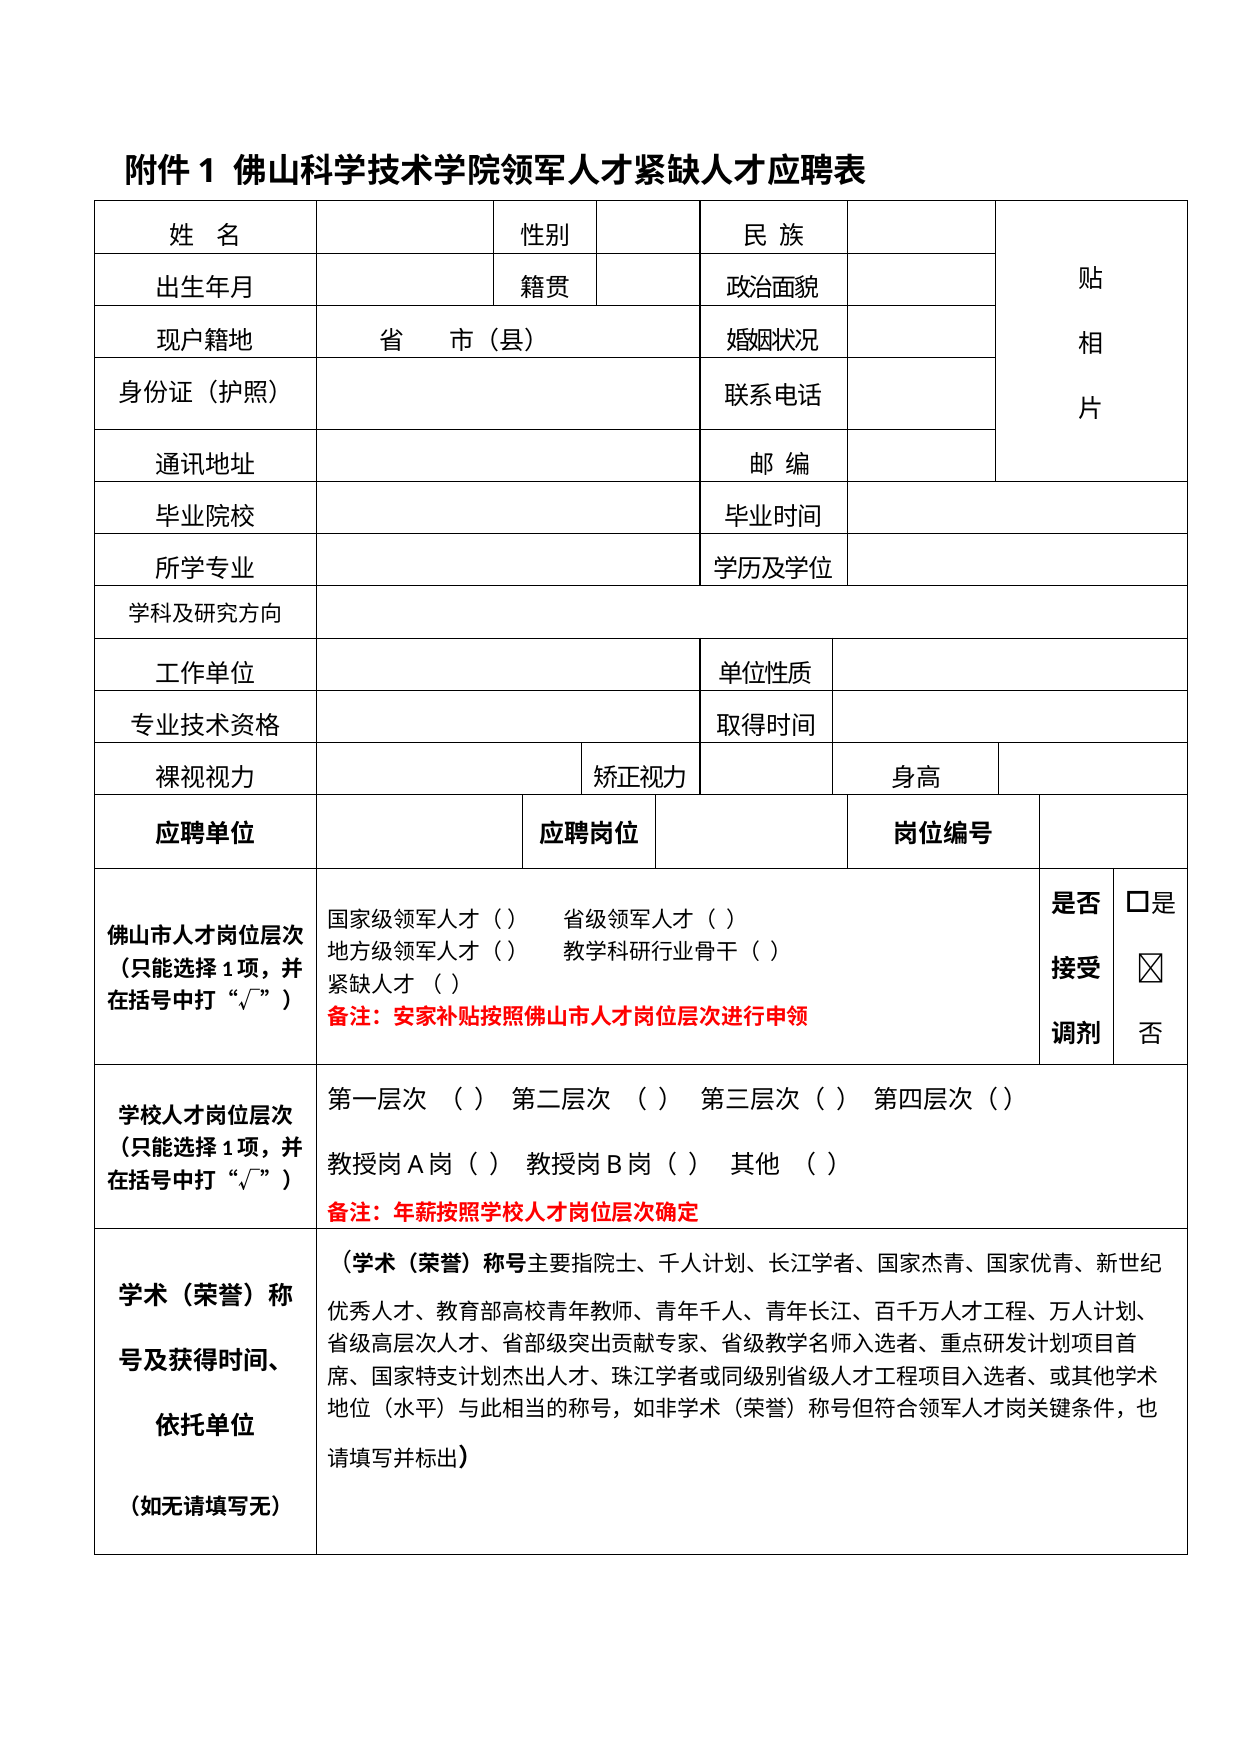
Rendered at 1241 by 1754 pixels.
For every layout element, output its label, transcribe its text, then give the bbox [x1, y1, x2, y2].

table_cell 学历及学位 [701, 534, 847, 585]
table_cell 应聘单位 [95, 795, 316, 868]
table_cell [833, 639, 1187, 690]
table_cell [848, 482, 1187, 533]
table_cell 通讯地址 [95, 430, 316, 481]
table_cell 裸视视力 [95, 743, 316, 794]
table_cell 毕业院校 [95, 482, 316, 533]
table_cell [597, 254, 699, 305]
table_header 民 族 [701, 201, 847, 252]
table_cell 佛山市人才岗位层次 （只能选择1项，并在括号中打“√”） [95, 869, 316, 1064]
table_cell 出生年月 [95, 254, 316, 305]
table_cell 是否接受调剂 [1040, 869, 1113, 1064]
table_cell 取得时间 [701, 691, 832, 742]
table_cell [848, 358, 995, 429]
table_cell 工作单位 [95, 639, 316, 690]
table_cell [701, 743, 832, 794]
table_cell 政治面貌 [701, 254, 847, 305]
table_cell 现户籍地 [95, 306, 316, 357]
table_cell [317, 482, 699, 533]
table_cell [317, 586, 1187, 638]
table_cell 籍贯 [494, 254, 596, 305]
table_header 贴 相 片 [996, 201, 1187, 481]
table_cell 省 市（县） [317, 306, 699, 357]
table_cell 联系电话 [701, 358, 847, 429]
table_cell [317, 795, 522, 868]
table_cell [848, 306, 995, 357]
table_cell [848, 254, 995, 305]
table_cell 应聘岗位 [523, 795, 655, 868]
table_cell 婚姻状况 [701, 306, 847, 357]
table_cell 身高 [833, 743, 998, 794]
table_cell [833, 691, 1187, 742]
table_cell （学术（荣誉）称号主要指院士、千人计划、长江学者、国家杰青、国家优青、新世纪优秀人才、教育部高校青年教师、青年千人、青年长江、百千万人才工程、万人计划、省级高层次人才、省部级突出贡献专家、省级教学名师入选者、重点研发计划项目首席、国家特支计划杰出人才、珠江学者或同级别省级人才工程项目入选者、或其他学术地位（水平）与此相当的称号，如非学术（荣誉）称号但符合领军人才岗关键条件，也请填写并标出） [317, 1229, 1187, 1553]
table_cell 单位性质 [701, 639, 832, 690]
table_cell [317, 430, 699, 481]
table_cell [317, 358, 699, 429]
table_cell [317, 691, 699, 742]
table_cell 是 否 [1114, 869, 1187, 1064]
table_cell [317, 743, 581, 794]
table_cell 学科及研究方向 [95, 586, 316, 638]
text 附件1 佛山科学技术学院领军人才紧缺人才应聘表 [124, 135, 1122, 200]
table_header [317, 201, 493, 252]
table_cell [999, 743, 1187, 794]
table_cell [317, 254, 493, 305]
table_cell [848, 430, 995, 481]
table_header [597, 201, 699, 252]
table_cell [656, 795, 847, 868]
table_cell 毕业时间 [701, 482, 847, 533]
table_cell [317, 639, 699, 690]
table_cell 学校人才岗位层次 （只能选择1项，并在括号中打“√”） [95, 1065, 316, 1227]
table_cell 邮 编 [701, 430, 847, 481]
table_header 姓 名 [95, 201, 316, 252]
table_cell 所学专业 [95, 534, 316, 585]
table_cell 专业技术资格 [95, 691, 316, 742]
table_cell 国家级领军人才（ ） 省级领军人才（ ） 地方级领军人才（ ） 教学科研行业骨干（ ） 紧缺人才 （ ） 备注：安家补贴按照佛山市人才岗位层次进行申领 [317, 869, 1039, 1064]
table_cell 第一层次 （ ） 第二层次 （ ） 第三层次（ ） 第四层次（ ） 教授岗A岗（ ） 教授岗B岗（ ） 其他 （ ） 备注：年薪按照学校人才岗位层次确定 [317, 1065, 1187, 1227]
table_cell 岗位编号 [848, 795, 1039, 868]
table_header 性别 [494, 201, 596, 252]
table_cell 身份证（护照）号 [95, 358, 316, 429]
table_cell [848, 534, 1187, 585]
table_cell 学术（荣誉）称号及获得时间、依托单位 （如无请填写无） [95, 1229, 316, 1553]
table_cell [1040, 795, 1187, 868]
table_header [848, 201, 995, 252]
table_cell 矫正视力 [582, 743, 699, 794]
table_cell [317, 534, 699, 585]
